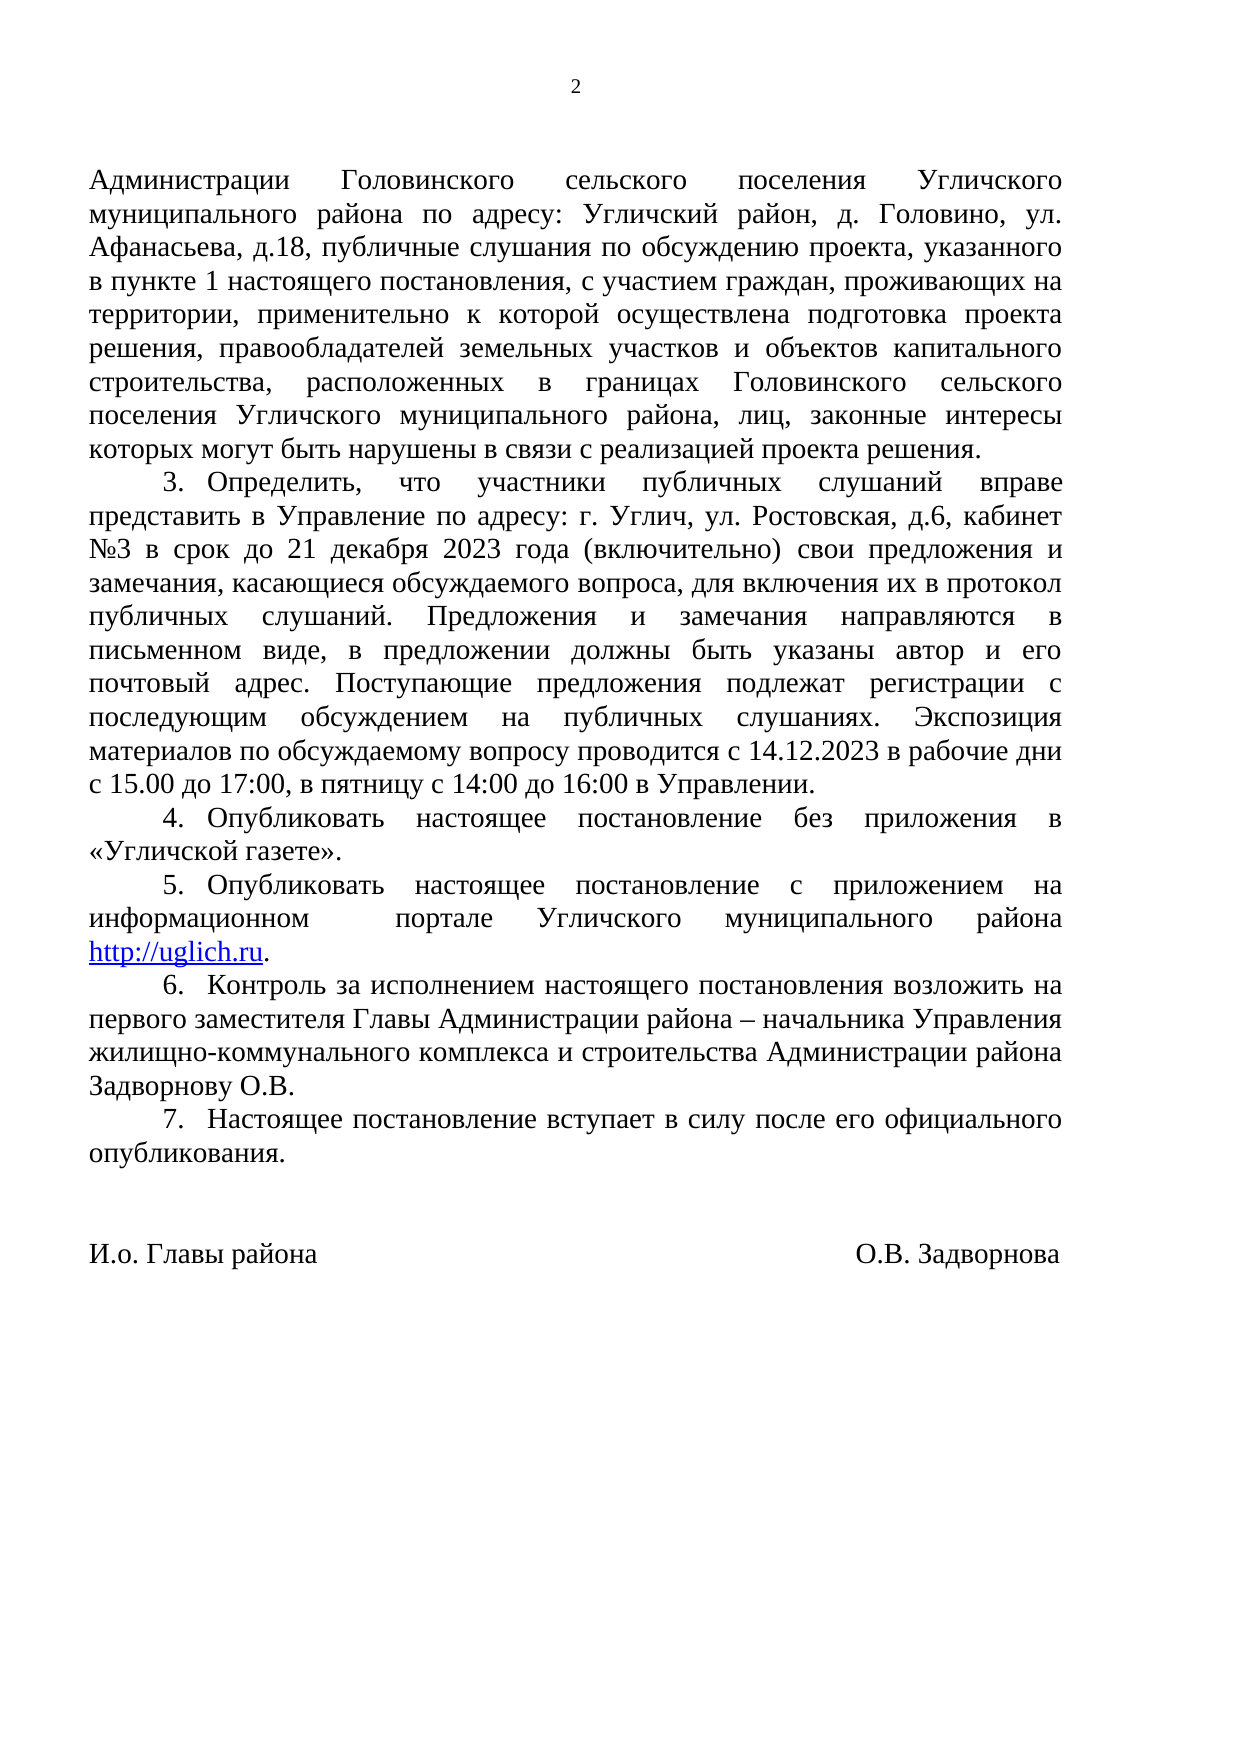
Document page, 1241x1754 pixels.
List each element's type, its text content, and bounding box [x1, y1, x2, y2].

list Настоящее постановление вступает в силу после его официального опубликования. [89, 1102, 1063, 1169]
list Контроль за исполнением настоящего постановления возложить на первого заместителя Главы Администрации района – начальника Управления жилищно-коммунального комплекса и строительства Администрации района Задворнову О.В. [89, 967, 1063, 1102]
text И.о. Главы района О.В. Задворнова [89, 1236, 1063, 1269]
list Опубликовать настоящее постановление с приложением на информационном портале Угличского муниципального района http://uglich.ru. [89, 867, 1063, 967]
list Определить, что участники публичных слушаний вправе представить в Управление по адресу: г. Углич, ул. Ростовская, д.6, кабинет №3 в срок до 21 декабря 2023 года (включительно) свои предложения и замечания, касающиеся обсуждаемого вопроса, для включения их в протокол публичных слушаний. Предложения и замечания направляются в письменном виде, в предложении должны быть указаны автор и его почтовый адрес. Поступающие предложения подлежат регистрации с последующим обсуждением на публичных слушаниях. Экспозиция материалов по обсуждаемому вопросу проводится с 14.12.2023 в рабочие дни с 15.00 до 17:00, в пятницу с 14:00 до 16:00 в Управлении. [89, 464, 1063, 800]
list Опубликовать настоящее постановление без приложения в «Угличской газете». [89, 800, 1063, 867]
